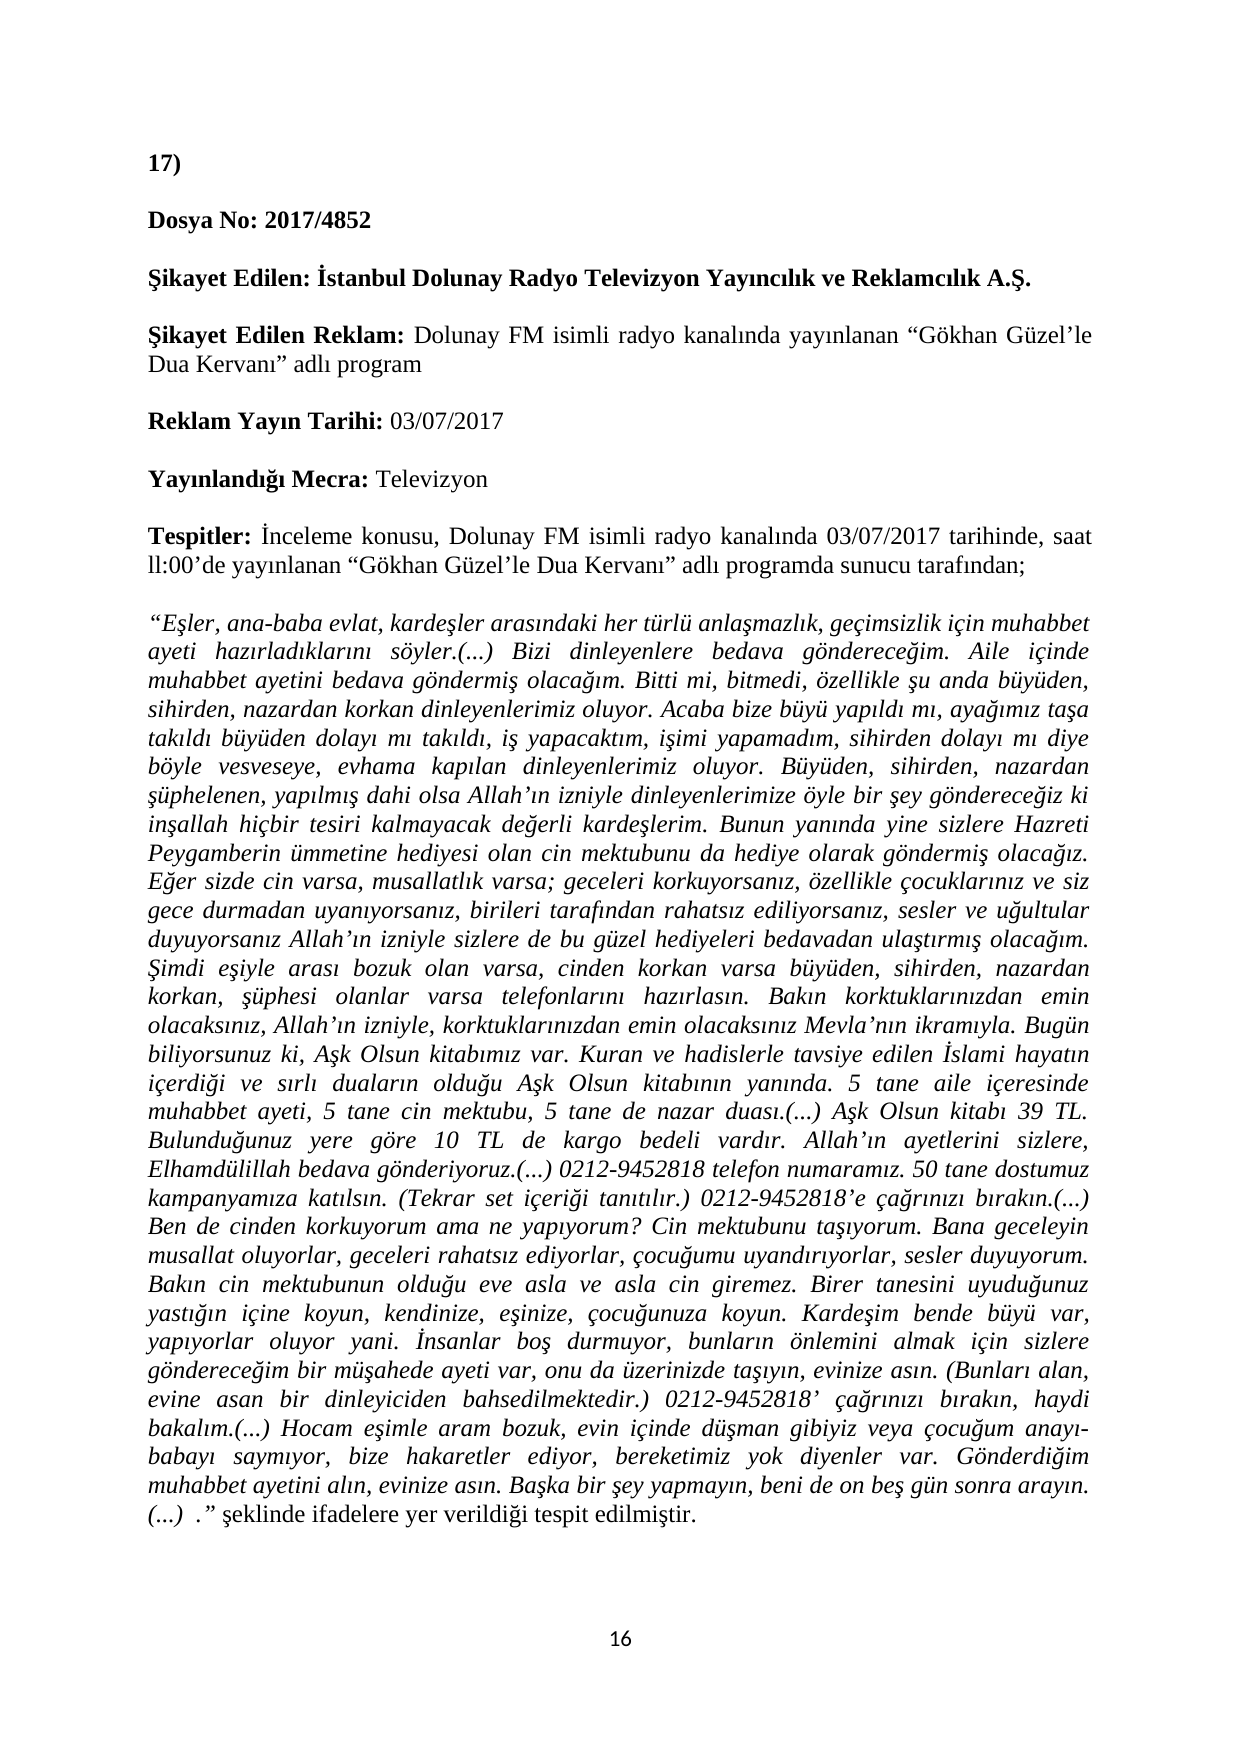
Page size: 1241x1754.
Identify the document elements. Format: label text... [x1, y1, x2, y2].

text Yayınlandığı Mecra: Televizyon [148, 464, 1093, 493]
text Şikayet Edilen Reklam: Dolunay FM isimli radyo kanalında yayınlanan “Gökhan Güzel’le Dua Kervanı” adlı program [148, 320, 1093, 378]
text Reklam Yayın Tarihi: 03/07/2017 [148, 406, 1093, 435]
text 17) [148, 148, 1093, 176]
text Şikayet Edilen: İstanbul Dolunay Radyo Televizyon Yayıncılık ve Reklamcılık A.Ş. [148, 263, 1093, 291]
text Dosya No: 2017/4852 [148, 205, 1093, 234]
text Tespitler: İnceleme konusu, Dolunay FM isimli radyo kanalında 03/07/2017 tarihinde, saat ll:00’de yayınlanan “Gökhan Güzel’le Dua Kervanı” adlı programda sunucu tarafından; [148, 521, 1093, 579]
text “Eşler, ana-baba evlat, kardeşler arasındaki her türlü anlaşmazlık, geçimsizlik için muhabbet ayeti hazırladıklarını söyler.(...) Bizi dinleyenlere bedava göndereceğim. Aile içinde muhabbet ayetini bedava göndermiş olacağım. Bitti mi, bitmedi, özellikle şu anda büyüden, sihirden, nazardan korkan dinleyenlerimiz oluyor. Acaba bize büyü yapıldı mı, ayağımız taşa takıldı büyüden dolayı mı takıldı, iş yapacaktım, işimi yapamadım, sihirden dolayı mı diye böyle vesveseye, evhama kapılan dinleyenlerimiz oluyor. Büyüden, sihirden, nazardan şüphelenen, yapılmış dahi olsa Allah’ın izniyle dinleyenlerimize öyle bir şey göndereceğiz ki inşallah hiçbir tesiri kalmayacak değerli kardeşlerim. Bunun yanında yine sizlere Hazreti Peygamberin ümmetine hediyesi olan cin mektubunu da hediye olarak göndermiş olacağız. Eğer sizde cin varsa, musallatlık varsa; geceleri korkuyorsanız, özellikle çocuklarınız ve siz gece durmadan uyanıyorsanız, birileri tarafından rahatsız ediliyorsanız, sesler ve uğultular duyuyorsanız Allah’ın izniyle sizlere de bu güzel hediyeleri bedavadan ulaştırmış olacağım. Şimdi eşiyle arası bozuk olan varsa, cinden korkan varsa büyüden, sihirden, nazardan korkan, şüphesi olanlar varsa telefonlarını hazırlasın. Bakın korktuklarınızdan emin olacaksınız, Allah’ın izniyle, korktuklarınızdan emin olacaksınız Mevla’nın ikramıyla. Bugün biliyorsunuz ki, Aşk Olsun kitabımız var. Kuran ve hadislerle tavsiye edilen İslami hayatın içerdiği ve sırlı duaların olduğu Aşk Olsun kitabının yanında. 5 tane aile içeresinde muhabbet ayeti, 5 tane cin mektubu, 5 tane de nazar duası.(...) Aşk Olsun kitabı 39 TL. Bulunduğunuz yere göre 10 TL de kargo bedeli vardır. Allah’ın ayetlerini sizlere, Elhamdülillah bedava gönderiyoruz.(...) 0212-9452818 telefon numaramız. 50 tane dostumuz kampanyamıza katılsın. (Tekrar set içeriği tanıtılır.) 0212-9452818’e çağrınızı bırakın.(...) Ben de cinden korkuyorum ama ne yapıyorum? Cin mektubunu taşıyorum. Bana geceleyin musallat oluyorlar, geceleri rahatsız ediyorlar, çocuğumu uyandırıyorlar, sesler duyuyorum. Bakın cin mektubunun olduğu eve asla ve asla cin giremez. Birer tanesini uyuduğunuz yastığın içine koyun, kendinize, eşinize, çocuğunuza koyun. Kardeşim bende büyü var, yapıyorlar oluyor yani. İnsanlar boş durmuyor, bunların önlemini almak için sizlere göndereceğim bir müşahede ayeti var, onu da üzerinizde taşıyın, evinize asın. (Bunları alan, evine asan bir dinleyiciden bahsedilmektedir.) 0212-9452818’ çağrınızı bırakın, haydi bakalım.(...) Hocam eşimle aram bozuk, evin içinde düşman gibiyiz veya çocuğum anayı-babayı saymıyor, bize hakaretler ediyor, bereketimiz yok diyenler var. Gönderdiğim muhabbet ayetini alın, evinize asın. Başka bir şey yapmayın, beni de on beş gün sonra arayın.(...) .” şeklinde ifadelere yer verildiği tespit edilmiştir. [148, 608, 1093, 1528]
